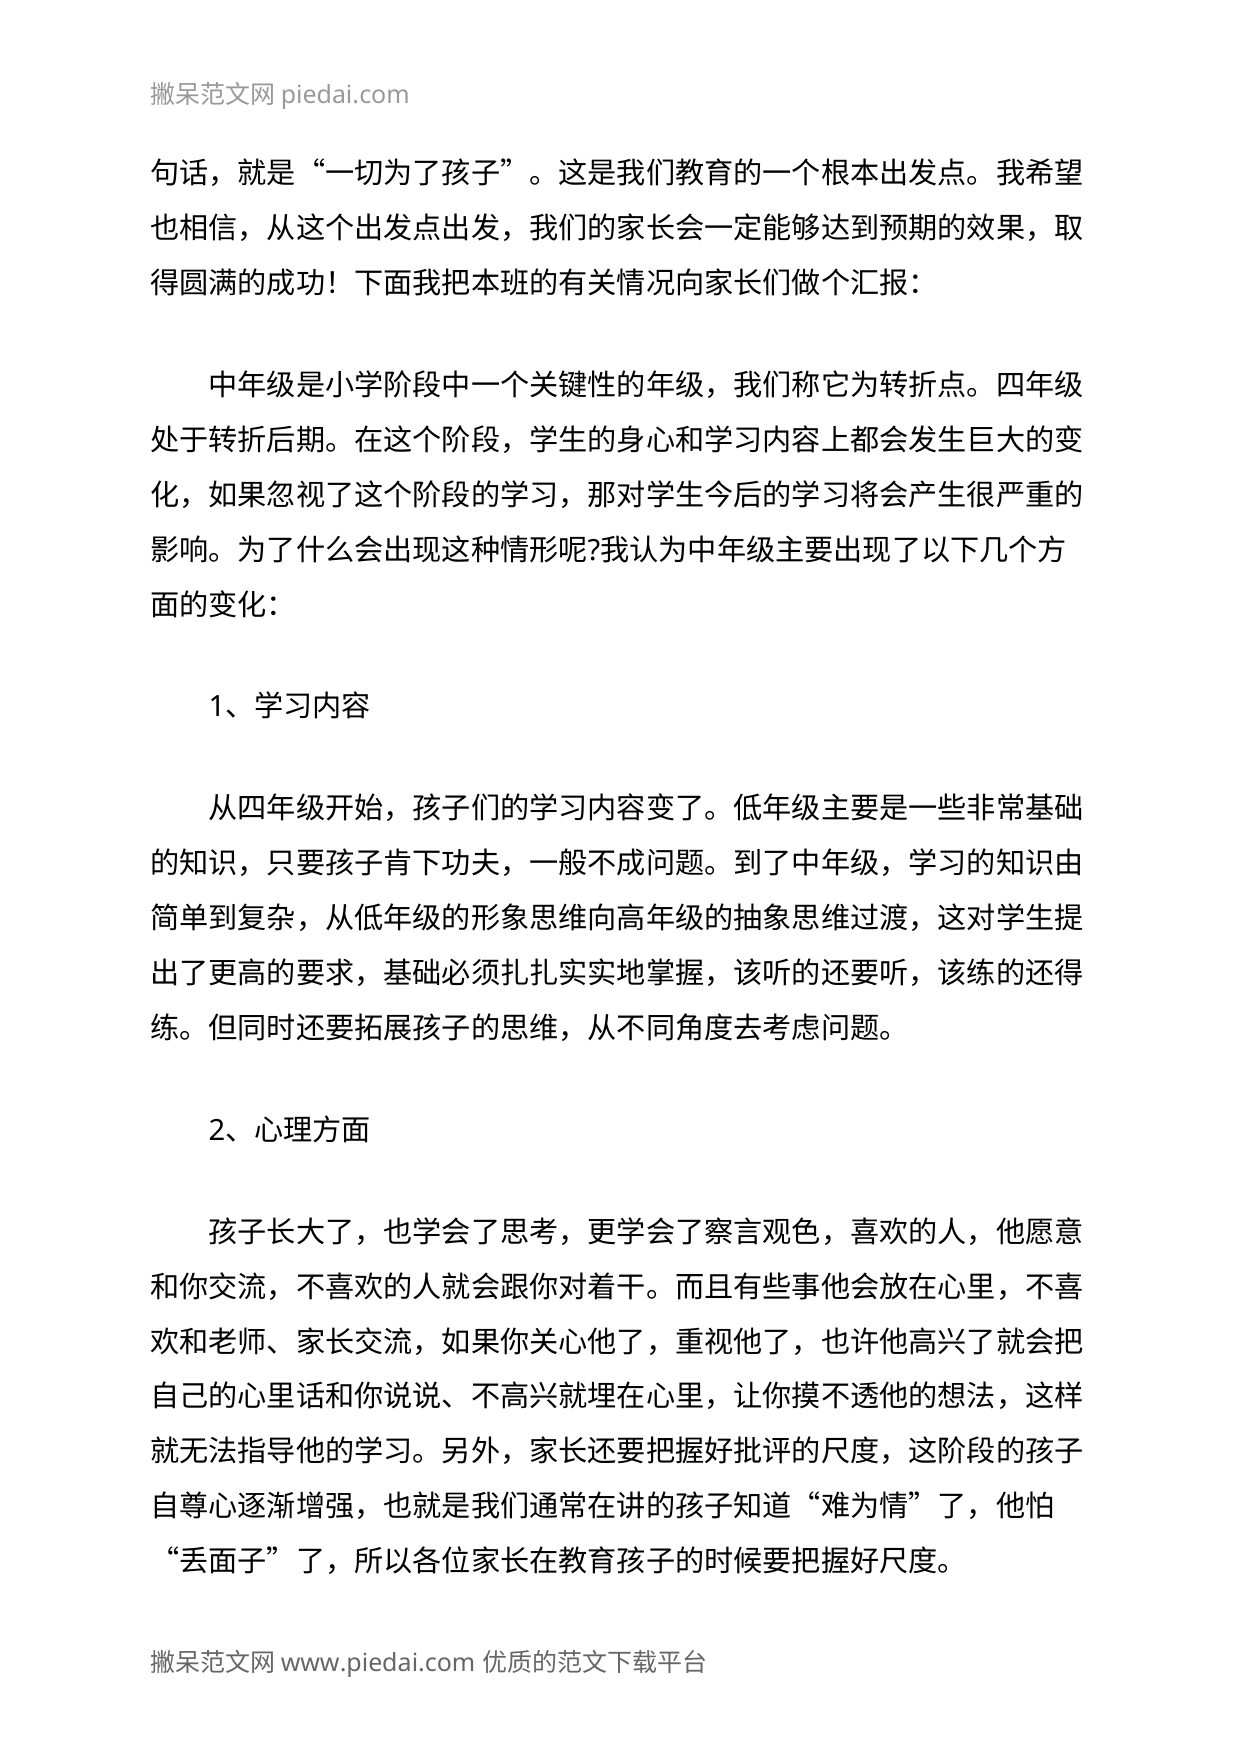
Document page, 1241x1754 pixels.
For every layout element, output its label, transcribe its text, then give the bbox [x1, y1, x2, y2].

text 孩子长大了，也学会了思考，更学会了察言观色，喜欢的人，他愿意和你交流，不喜欢的人就会跟你对着干。而且有些事他会放在心里，不喜欢和老师、家长交流，如果你关心他了，重视他了，也许他高兴了就会把自己的心里话和你说说、不高兴就埋在心里，让你摸不透他的想法，这样就无法指导他的学习。另外，家长还要把握好批评的尺度，这阶段的孩子自尊心逐渐增强，也就是我们通常在讲的孩子知道“难为情”了，他怕“丢面子”了，所以各位家长在教育孩子的时候要把握好尺度。 [150, 1208, 1090, 1580]
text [150, 150, 1090, 302]
text 中年级是小学阶段中一个关键性的年级，我们称它为转折点。四年级处于转折后期。在这个阶段，学生的身心和学习内容上都会发生巨大的变化，如果忽视了这个阶段的学习，那对学生今后的学习将会产生很严重的影响。为了什么会出现这种情形呢?我认为中年级主要出现了以下几个方面的变化： [150, 362, 1090, 623]
text 2、心理方面 [150, 1106, 1090, 1149]
text 从四年级开始，孩子们的学习内容变了。低年级主要是一些非常基础的知识，只要孩子肯下功夫，一般不成问题。到了中年级，学习的知识由简单到复杂，从低年级的形象思维向高年级的抽象思维过渡，这对学生提出了更高的要求，基础必须扎扎实实地掌握，该听的还要听，该练的还得练。但同时还要拓展孩子的思维，从不同角度去考虑问题。 [150, 785, 1090, 1047]
text 1、学习内容 [150, 683, 1090, 725]
